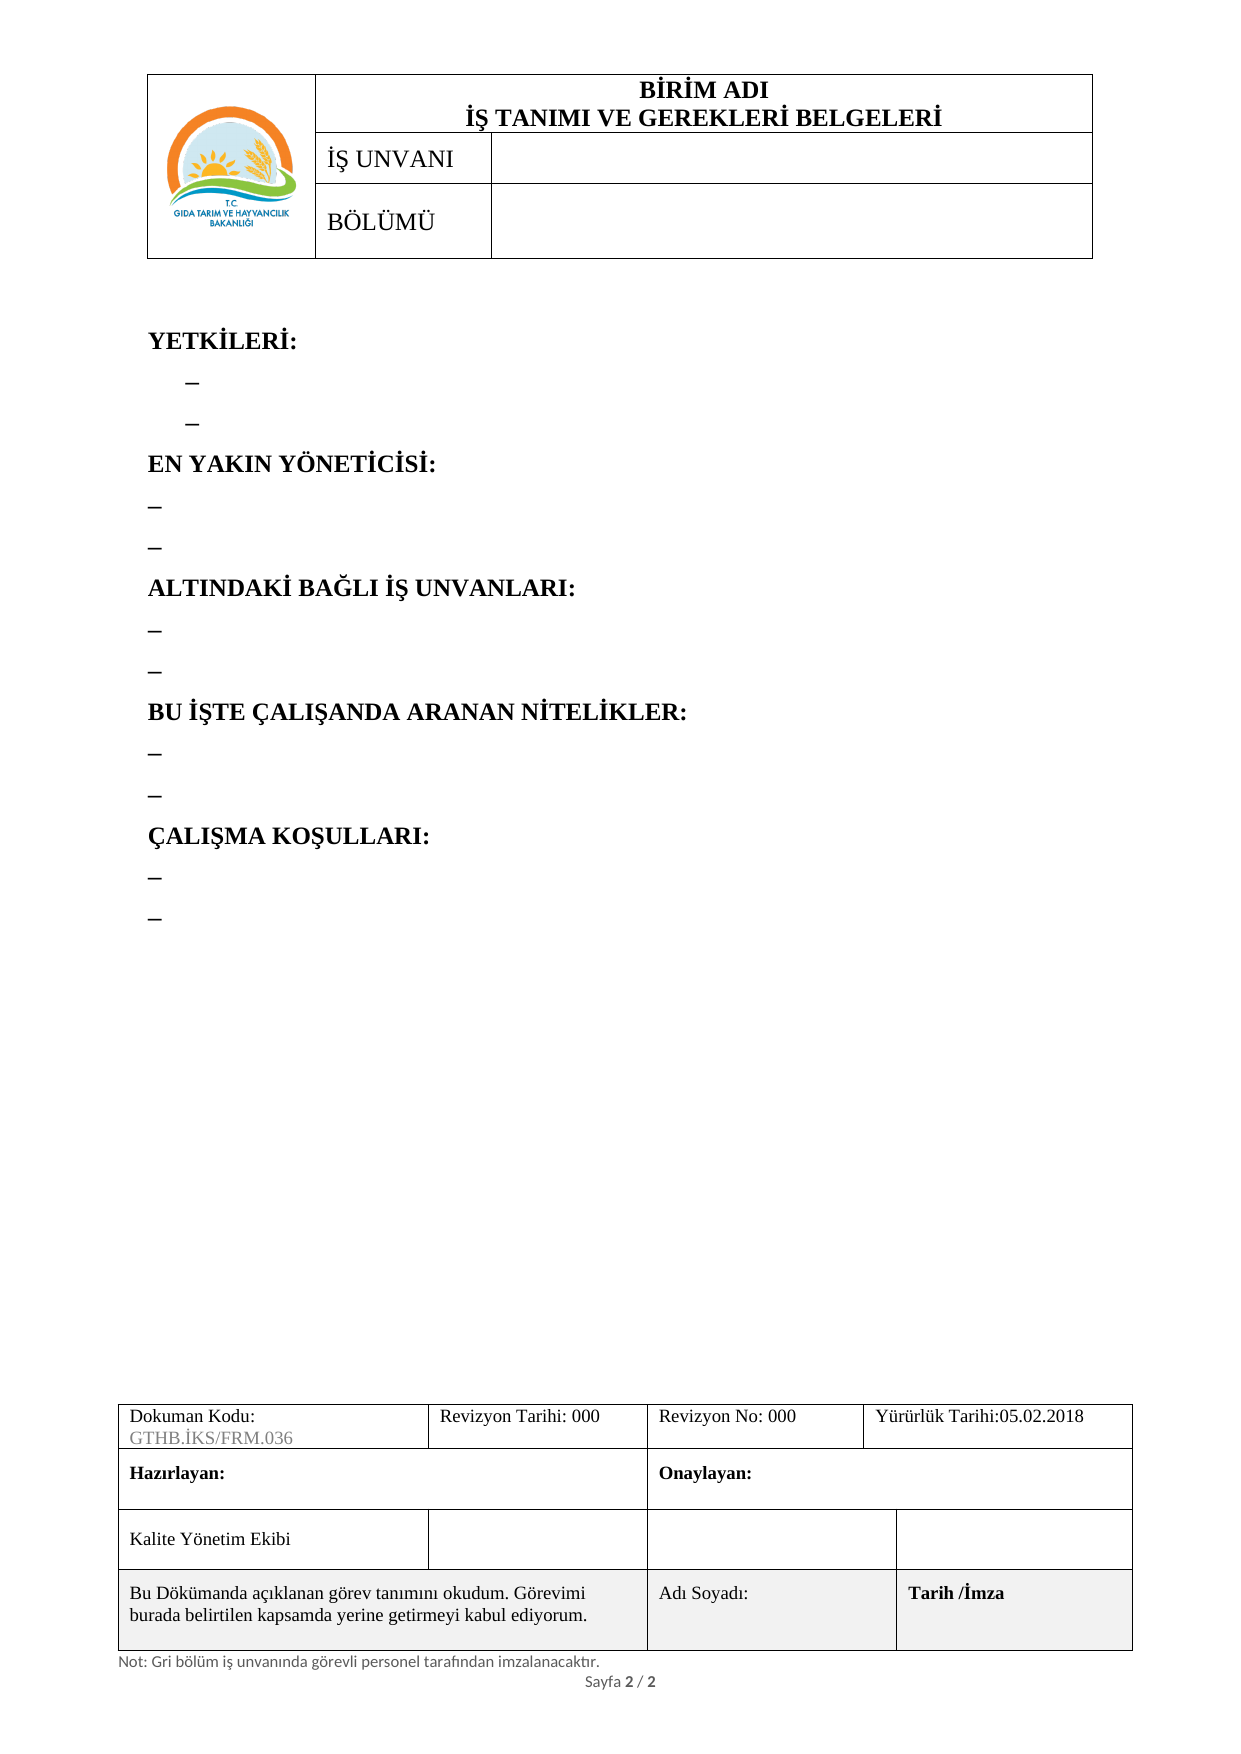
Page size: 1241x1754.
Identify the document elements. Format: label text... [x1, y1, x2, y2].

text ÇALIŞMA KOŞULLARI: [148, 821, 1093, 849]
text EN YAKIN YÖNETİCİSİ: [148, 449, 1093, 478]
text YETKİLERİ: [148, 326, 1093, 354]
text ALTINDAKİ BAĞLI İŞ UNVANLARI: [148, 573, 1093, 602]
text BU İŞTE ÇALIŞANDA ARANAN NİTELİKLER: [148, 697, 1093, 726]
picture [158, 92, 305, 241]
